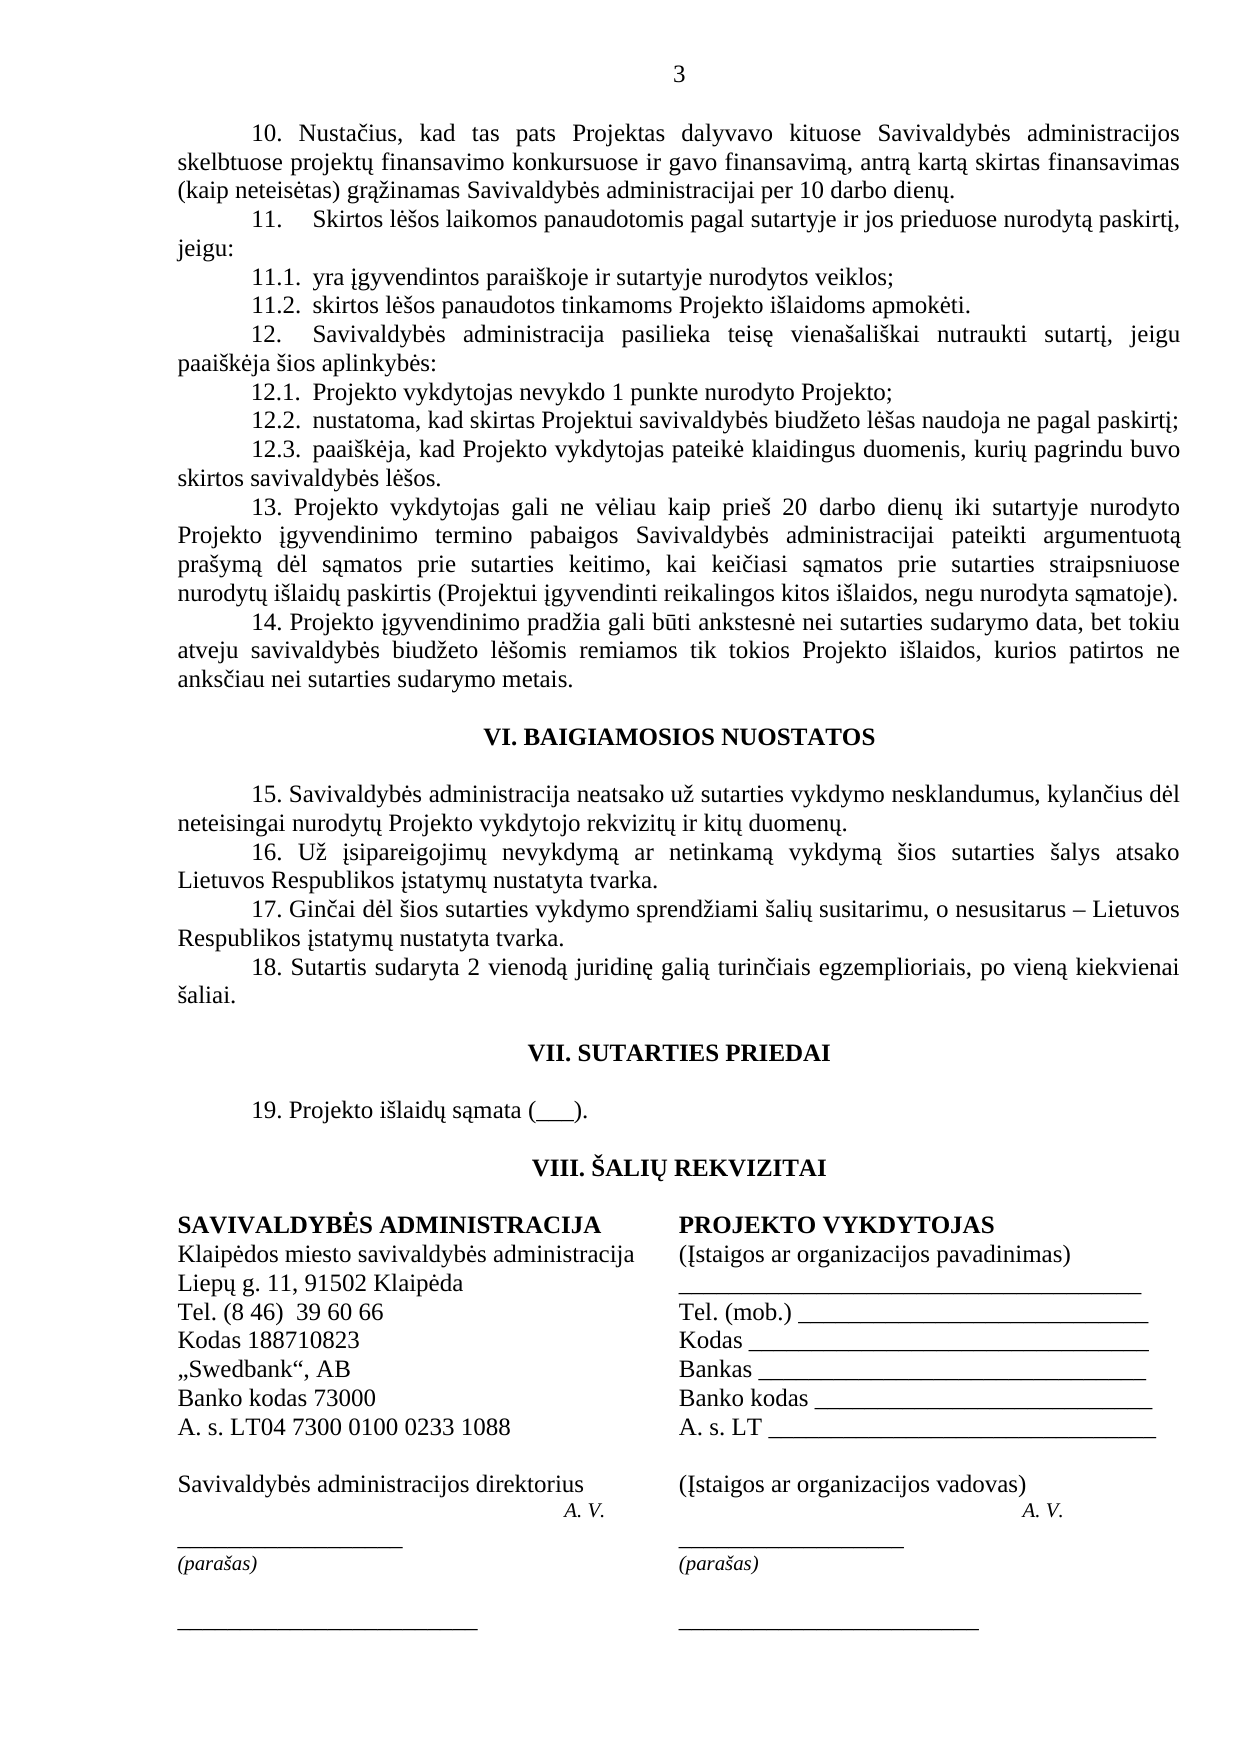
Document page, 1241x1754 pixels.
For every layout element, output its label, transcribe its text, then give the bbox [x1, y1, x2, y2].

table_cell Tel. (8 46) 39 60 66 [166, 1297, 667, 1326]
table_cell Banko kodas ___________________________ [668, 1383, 1169, 1412]
table_header SAVIVALDYBĖS ADMINISTRACIJA [166, 1211, 667, 1239]
table_header PROJEKTO VYKDYTOJAS [668, 1211, 1169, 1239]
list Projekto vykdytojas nevykdo 1 punkte nurodyto Projekto; [251, 377, 1181, 406]
text VIII. ŠALIŲ REKVIZITAI [177, 1153, 1181, 1182]
text 16. Už įsipareigojimų nevykdymą ar netinkamą vykdymą šios sutarties šalys atsako Lietuvos Respublikos įstatymų nustatyta tvarka. [177, 837, 1181, 894]
table_cell A. s. LT _______________________________ [668, 1412, 1169, 1469]
text 10. Nustačius, kad tas pats Projektas dalyvavo kituose Savivaldybės administracijos skelbtuose projektų finansavimo konkursuose ir gavo finansavimą, antrą kartą skirtas finansavimas (kaip neteisėtas) grąžinamas Savivaldybės administracijai per 10 darbo dienų. [177, 118, 1181, 204]
table_cell Tel. (mob.) ____________________________ [668, 1297, 1169, 1326]
table_cell Banko kodas 73000 [166, 1383, 667, 1412]
text 14. Projekto įgyvendinimo pradžia gali būti ankstesnė nei sutarties sudarymo data, bet tokiu atveju savivaldybės biudžeto lėšomis remiamos tik tokios Projekto išlaidos, kurios patirtos ne anksčiau nei sutarties sudarymo metais. [177, 607, 1181, 693]
text 15. Savivaldybės administracija neatsako už sutarties vykdymo nesklandumus, kylančius dėl neteisingai nurodytų Projekto vykdytojo rekvizitų ir kitų duomenų. [177, 779, 1181, 837]
list Projekto išlaidų sąmata (___). [251, 1096, 1181, 1124]
text 13. Projekto vykdytojas gali ne vėliau kaip prieš 20 darbo dienų iki sutartyje nurodyto Projekto įgyvendinimo termino pabaigos Savivaldybės administracijai pateikti argumentuotą prašymą dėl sąmatos prie sutarties keitimo, kai keičiasi sąmatos prie sutarties straipsniuose nurodytų išlaidų paskirtis (Projektui įgyvendinti reikalingos kitos išlaidos, negu nurodyta sąmatoje). [177, 492, 1181, 607]
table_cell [668, 1469, 1169, 1632]
table_cell Liepų g. 11, 91502 Klaipėda [166, 1268, 667, 1297]
table_cell _____________________________________ [668, 1268, 1169, 1297]
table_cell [166, 1469, 667, 1632]
table_cell Bankas _______________________________ [668, 1354, 1169, 1383]
list nustatoma, kad skirtas Projektui savivaldybės biudžeto lėšas naudoja ne pagal paskirtį; [177, 406, 1181, 434]
text 18. Sutartis sudaryta 2 vienodą juridinę galią turinčiais egzemplioriais, po vieną kiekvienai šaliai. [177, 952, 1181, 1009]
list skirtos lėšos panaudotos tinkamoms Projekto išlaidoms apmokėti. [177, 291, 1181, 319]
table_cell Klaipėdos miesto savivaldybės administracija [166, 1239, 667, 1268]
text VI. BAIGIAMOSIOS NUOSTATOS [177, 722, 1181, 751]
list Savivaldybės administracija pasilieka teisę vienašališkai nutraukti sutartį, jeigu paaiškėja šios aplinkybės: [177, 319, 1181, 377]
text 17. Ginčai dėl šios sutarties vykdymo sprendžiami šalių susitarimu, o nesusitarus – Lietuvos Respublikos įstatymų nustatyta tvarka. [177, 894, 1181, 952]
table_cell „Swedbank“, AB [166, 1354, 667, 1383]
table_cell (Įstaigos ar organizacijos pavadinimas) [668, 1239, 1169, 1268]
table_cell Kodas 188710823 [166, 1326, 667, 1354]
list Skirtos lėšos laikomos panaudotomis pagal sutartyje ir jos prieduose nurodytą paskirtį, jeigu: [177, 204, 1181, 262]
table_cell Kodas ________________________________ [668, 1326, 1169, 1354]
text VII. SUTARTIES PRIEDAI [177, 1038, 1181, 1067]
list yra įgyvendintos paraiškoje ir sutartyje nurodytos veiklos; [177, 262, 1181, 291]
list paaiškėja, kad Projekto vykdytojas pateikė klaidingus duomenis, kurių pagrindu buvo skirtos savivaldybės lėšos. [177, 434, 1181, 492]
table_cell A. s. LT04 7300 0100 0233 1088 [166, 1412, 667, 1469]
